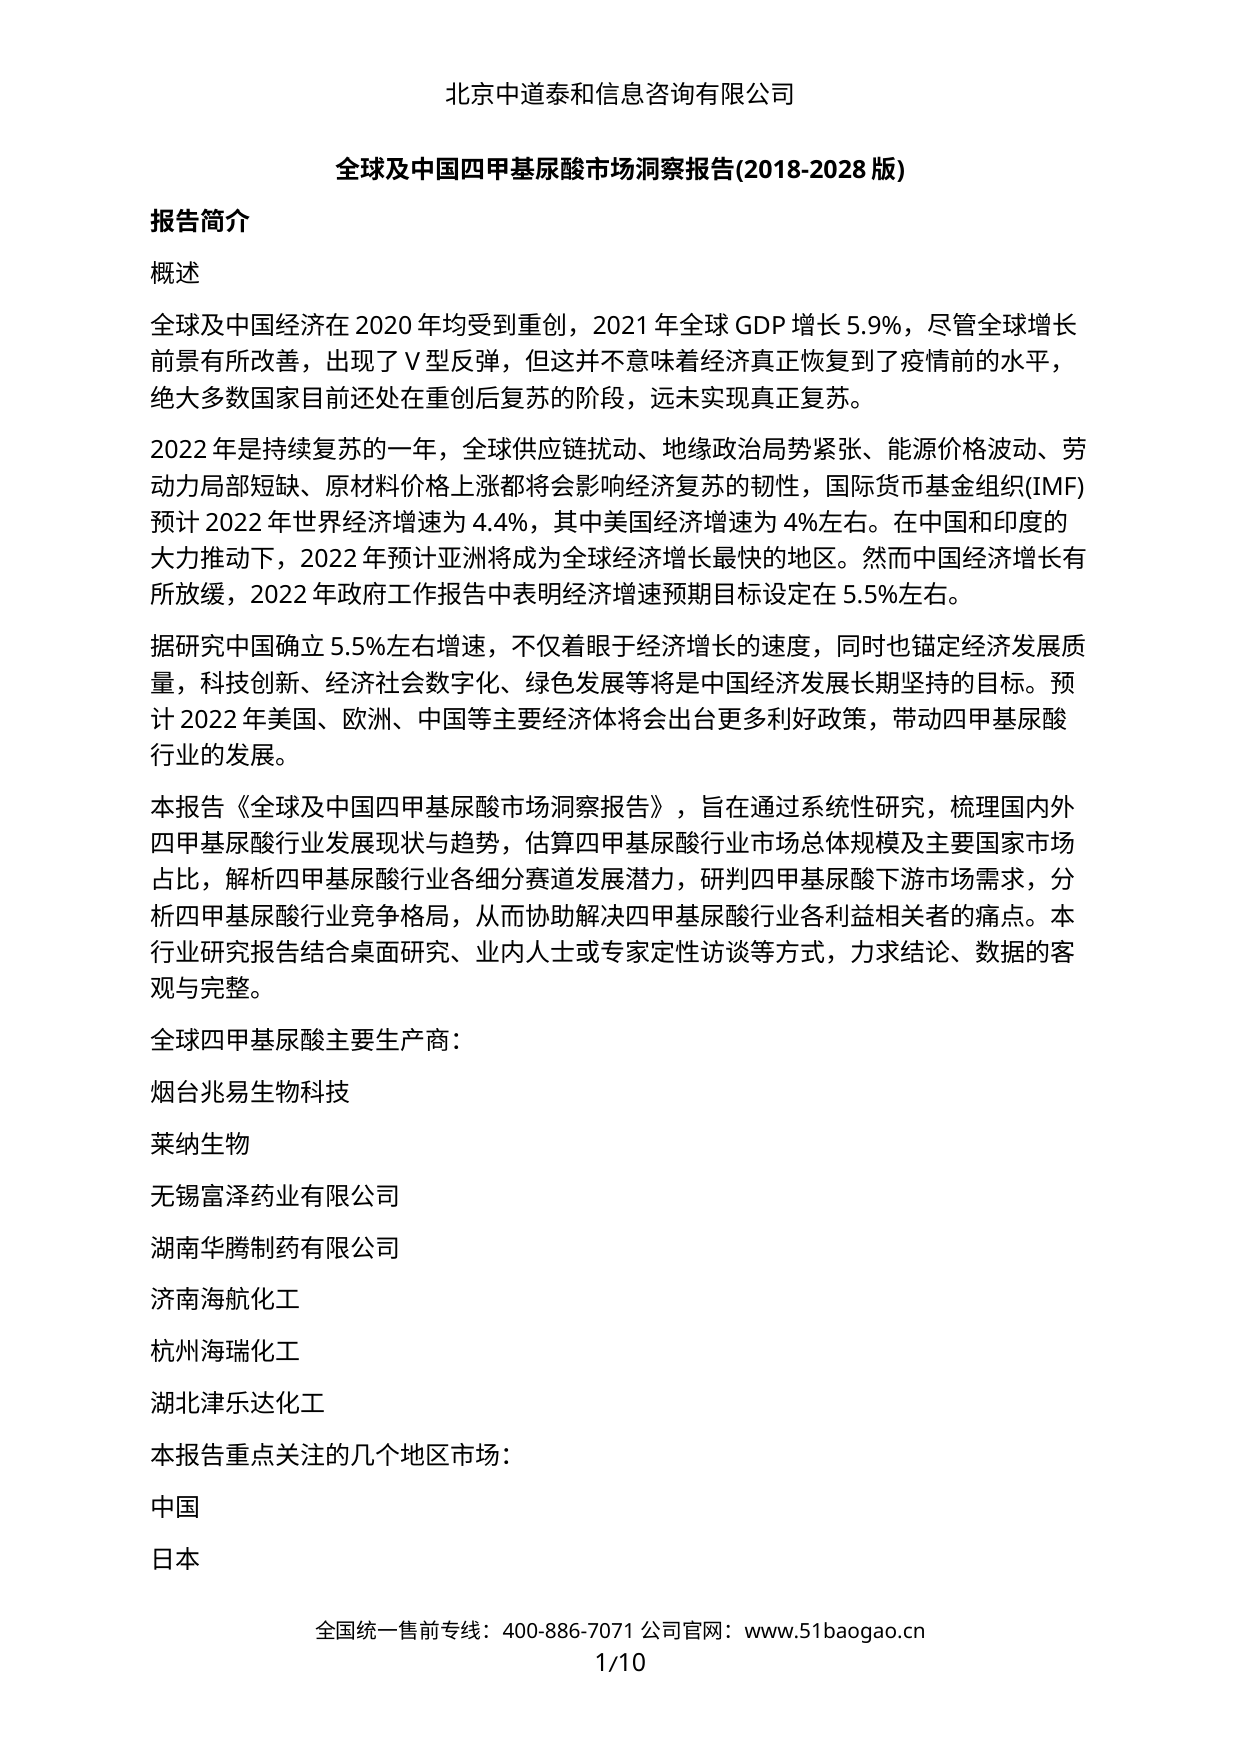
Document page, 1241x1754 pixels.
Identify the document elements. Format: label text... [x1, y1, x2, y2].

text 烟台兆易生物科技 [150, 1072, 1090, 1109]
text 无锡富泽药业有限公司 [150, 1176, 1090, 1212]
text 莱纳生物 [150, 1124, 1090, 1161]
text 本报告重点关注的几个地区市场： [150, 1436, 1090, 1472]
text 本报告《全球及中国四甲基尿酸市场洞察报告》，旨在通过系统性研究，梳理国内外四甲基尿酸行业发展现状与趋势，估算四甲基尿酸行业市场总体规模及主要国家市场占比，解析四甲基尿酸行业各细分赛道发展潜力，研判四甲基尿酸下游市场需求，分析四甲基尿酸行业竞争格局，从而协助解决四甲基尿酸行业各利益相关者的痛点。本行业研究报告结合桌面研究、业内人士或专家定性访谈等方式，力求结论、数据的客观与完整。 [150, 787, 1090, 1005]
text 杭州海瑞化工 [150, 1332, 1090, 1368]
text 中国 [150, 1487, 1090, 1524]
text 据研究中国确立5.5%左右增速，不仅着眼于经济增长的速度，同时也锚定经济发展质量，科技创新、经济社会数字化、绿色发展等将是中国经济发展长期坚持的目标。预计2022年美国、欧洲、中国等主要经济体将会出台更多利好政策，带动四甲基尿酸行业的发展。 [150, 627, 1090, 772]
text 济南海航化工 [150, 1280, 1090, 1316]
text 湖北津乐达化工 [150, 1384, 1090, 1420]
text 全球及中国四甲基尿酸市场洞察报告(2018-2028版) [150, 150, 1090, 186]
text 2022年是持续复苏的一年，全球供应链扰动、地缘政治局势紧张、能源价格波动、劳动力局部短缺、原材料价格上涨都将会影响经济复苏的韧性，国际货币基金组织(IMF)预计2022年世界经济增速为4.4%，其中美国经济增速为4%左右。在中国和印度的大力推动下，2022年预计亚洲将成为全球经济增长最快的地区。然而中国经济增长有所放缓，2022年政府工作报告中表明经济增速预期目标设定在5.5%左右。 [150, 430, 1090, 611]
text 全球及中国经济在2020年均受到重创，2021年全球GDP增长5.9%，尽管全球增长前景有所改善，出现了V型反弹，但这并不意味着经济真正恢复到了疫情前的水平，绝大多数国家目前还处在重创后复苏的阶段，远未实现真正复苏。 [150, 306, 1090, 414]
text 报告简介 [150, 202, 1090, 238]
text 日本 [150, 1539, 1090, 1576]
text 湖南华腾制药有限公司 [150, 1228, 1090, 1264]
text 概述 [150, 254, 1090, 290]
text 全球四甲基尿酸主要生产商： [150, 1021, 1090, 1057]
